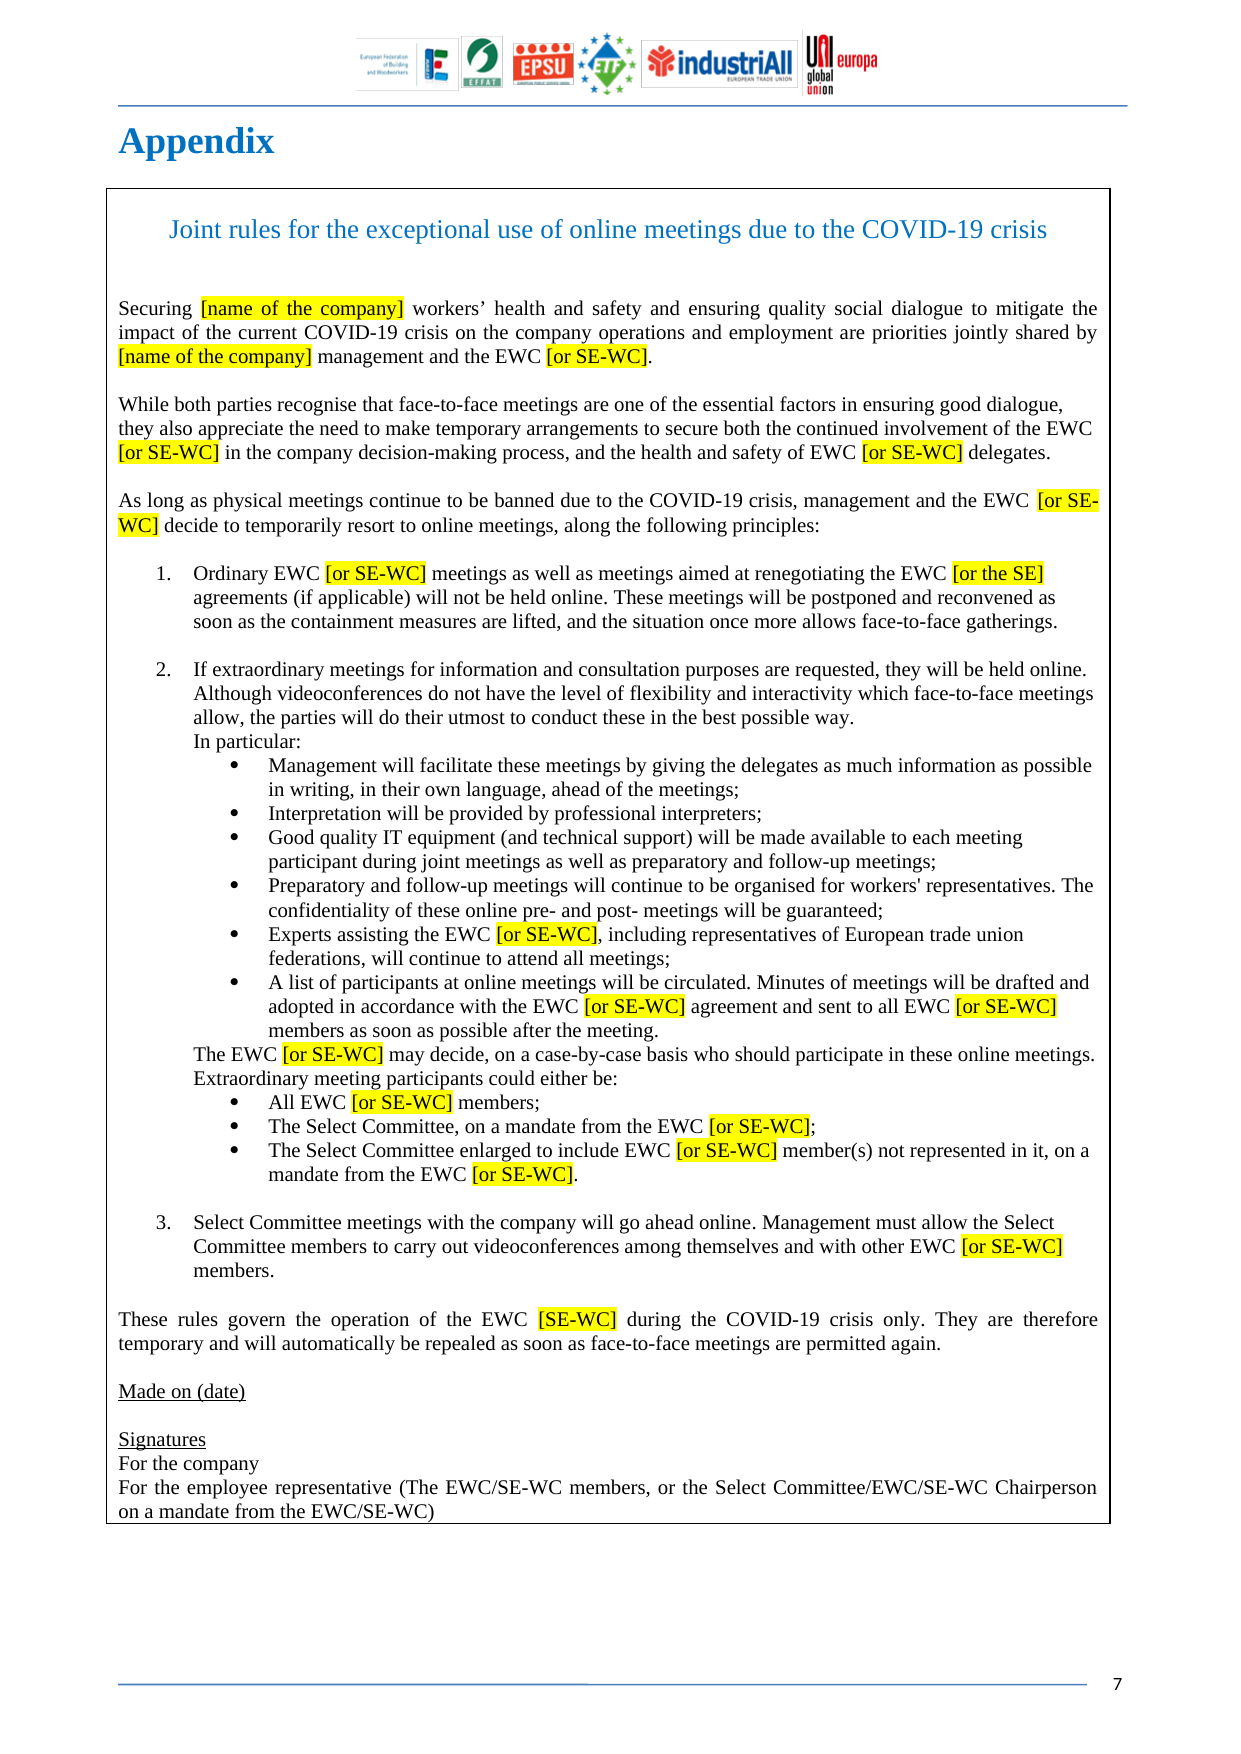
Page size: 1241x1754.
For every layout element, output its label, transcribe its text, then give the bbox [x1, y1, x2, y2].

picture [355, 30, 877, 96]
text Appendix [118, 118, 1122, 161]
table_header Joint rules for the exceptional use of online meetings due to the COVID-19 crisis Securing [name of the company] workers’ health and safety and ensuring quality social dialogue to mitigate the impact of the current COVID-19 crisis on the company operations and employment are priorities jointly shared by [name of the company] management and the EWC [or SE-WC]. While both parties recognise that face-to-face meetings are one of the essential factors in ensuring good dialogue, they also appreciate the need to make temporary arrangements to secure both the continued involvement of the EWC [or SE-WC] in the company decision-making process, and the health and safety of EWC [or SE-WC] delegates. As long as physical meetings continue to be banned due to the COVID-19 crisis, management and the EWC [or SE-WC] decide to temporarily resort to online meetings, along the following principles: Ordinary EWC [or SE-WC] meetings as well as meetings aimed at renegotiating the EWC [or the SE] agreements (if applicable) will not be held online. These meetings will be postponed and reconvened as soon as the containment measures are lifted, and the situation once more allows face-to-face gatherings. If extraordinary meetings for information and consultation purposes are requested, they will be held online. Although videoconferences do not have the level of flexibility and interactivity which face-to-face meetings allow, the parties will do their utmost to conduct these in the best possible way. In particular: Management will facilitate these meetings by giving the delegates as much information as possible in writing, in their own language, ahead of the meetings; Interpretation will be provided by professional interpreters; Good quality IT equipment (and technical support) will be made available to each meeting participant during joint meetings as well as preparatory and follow-up meetings; Preparatory and follow-up meetings will continue to be organised for workers' representatives. The confidentiality of these online pre- and post- meetings will be guaranteed; Experts assisting the EWC [or SE-WC], including representatives of European trade union federations, will continue to attend all meetings; A list of participants at online meetings will be circulated. Minutes of meetings will be drafted and adopted in accordance with the EWC [or SE-WC] agreement and sent to all EWC [or SE-WC] members as soon as possible after the meeting. The EWC [or SE-WC] may decide, on a case-by-case basis who should participate in these online meetings. Extraordinary meeting participants could either be: All EWC [or SE-WC] members; The Select Committee, on a mandate from the EWC [or SE-WC]; The Select Committee enlarged to include EWC [or SE-WC] member(s) not represented in it, on a mandate from the EWC [or SE-WC]. Select Committee meetings with the company will go ahead online. Management must allow the Select Committee members to carry out videoconferences among themselves and with other EWC [or SE-WC] members. These rules govern the operation of the EWC [SE-WC] during the COVID-19 crisis only. They are therefore temporary and will automatically be repealed as soon as face-to-face meetings are permitted again. Made on (date) Signatures For the company For the employee representative (The EWC/SE-WC members, or the Select Committee/EWC/SE-WC Chairperson on a mandate from the EWC/SE-WC) [107, 189, 1109, 1523]
